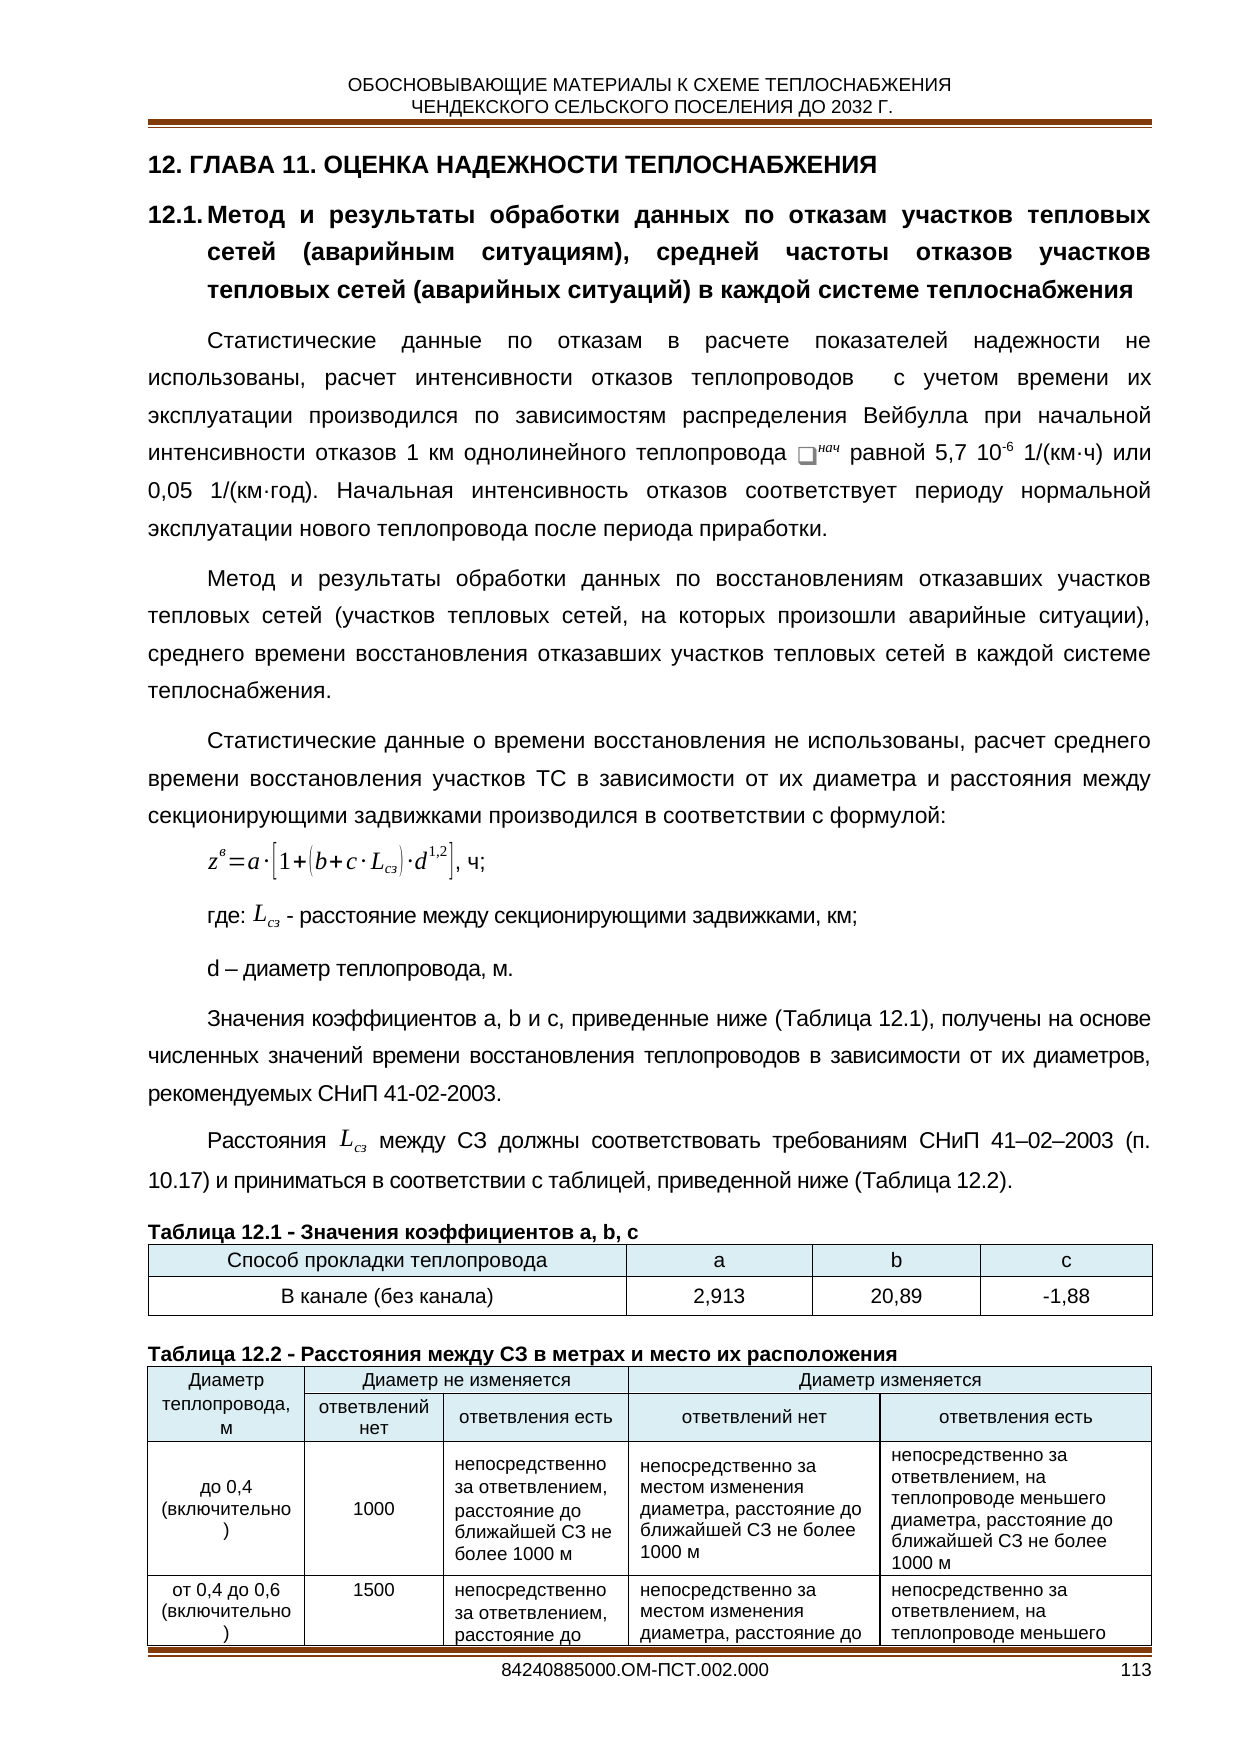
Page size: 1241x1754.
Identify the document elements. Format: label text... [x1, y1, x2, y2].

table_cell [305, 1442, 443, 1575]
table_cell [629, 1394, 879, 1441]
list Метод и результаты обработки данных по отказам участков тепловых сетей (аварийным ситуациям), средней частоты отказов участков тепловых сетей (аварийных ситуаций) в каждой системе теплоснабжения [148, 191, 1152, 303]
text Таблица 12.2 Расстояния между СЗ в метрах и место их расположения [148, 1328, 1152, 1366]
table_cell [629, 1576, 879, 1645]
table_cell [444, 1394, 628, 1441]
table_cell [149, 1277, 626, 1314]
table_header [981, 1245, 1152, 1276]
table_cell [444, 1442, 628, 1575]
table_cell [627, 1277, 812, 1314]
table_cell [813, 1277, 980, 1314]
text Таблица . Значения коэффициентов a, b, c [148, 1206, 1152, 1244]
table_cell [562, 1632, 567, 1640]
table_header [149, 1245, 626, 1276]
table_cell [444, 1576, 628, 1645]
list Глава 11. Оценка надежности теплоснабжения [148, 141, 1152, 178]
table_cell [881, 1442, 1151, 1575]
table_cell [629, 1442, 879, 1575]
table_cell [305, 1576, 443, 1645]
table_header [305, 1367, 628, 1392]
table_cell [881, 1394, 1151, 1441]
text d – диаметр теплопровода, м. [148, 944, 1152, 981]
text Метод и результаты обработки данных по восстановлениям отказавших участков тепловых сетей (участков тепловых сетей, на которых произошли аварийные ситуации), среднего времени восстановления отказавших участков тепловых сетей в каждой системе теплоснабжения. [148, 553, 1152, 703]
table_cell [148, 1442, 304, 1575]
text Статистические данные по отказам в расчете показателей надежности не использованы, расчет интенсивности отказов теплопроводов с учетом времени их эксплуатации производился по зависимостям распределения Вейбулла при начальной интенсивности отказов 1 км однолинейного теплопровода равной 5,7 10-6 1/(км·ч) или 0,05 1/(км·год). Начальная интенсивность отказов соответствует периоду нормальной эксплуатации нового теплопровода после периода приработки. [148, 316, 1152, 541]
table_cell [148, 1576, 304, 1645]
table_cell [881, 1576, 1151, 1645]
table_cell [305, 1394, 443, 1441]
text Значения коэффициентов a, b и c, приведенные ниже (Таблица 12.1), получены на основе численных значений времени восстановления теплопроводов в зависимости от их диаметров, рекомендуемых СНиП 41-02-2003. [148, 994, 1152, 1106]
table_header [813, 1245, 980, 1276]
text Расстояния между СЗ должны соответствовать требованиям СНиП 41–02–2003 (п. 10.17) и приниматься в соответствии с таблицей, приведенной ниже (Таблица 12.2). [148, 1119, 1152, 1194]
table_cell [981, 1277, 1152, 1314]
text , ч; [148, 841, 1152, 881]
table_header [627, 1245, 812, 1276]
text где: - расстояние между секционирующими задвижками, км; [148, 894, 1152, 931]
text Статистические данные о времени восстановления не использованы, расчет среднего времени восстановления участков ТС в зависимости от их диаметра и расстояния между секционирующими задвижками производился в соответствии с формулой: [148, 716, 1152, 828]
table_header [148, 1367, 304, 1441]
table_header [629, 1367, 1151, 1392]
